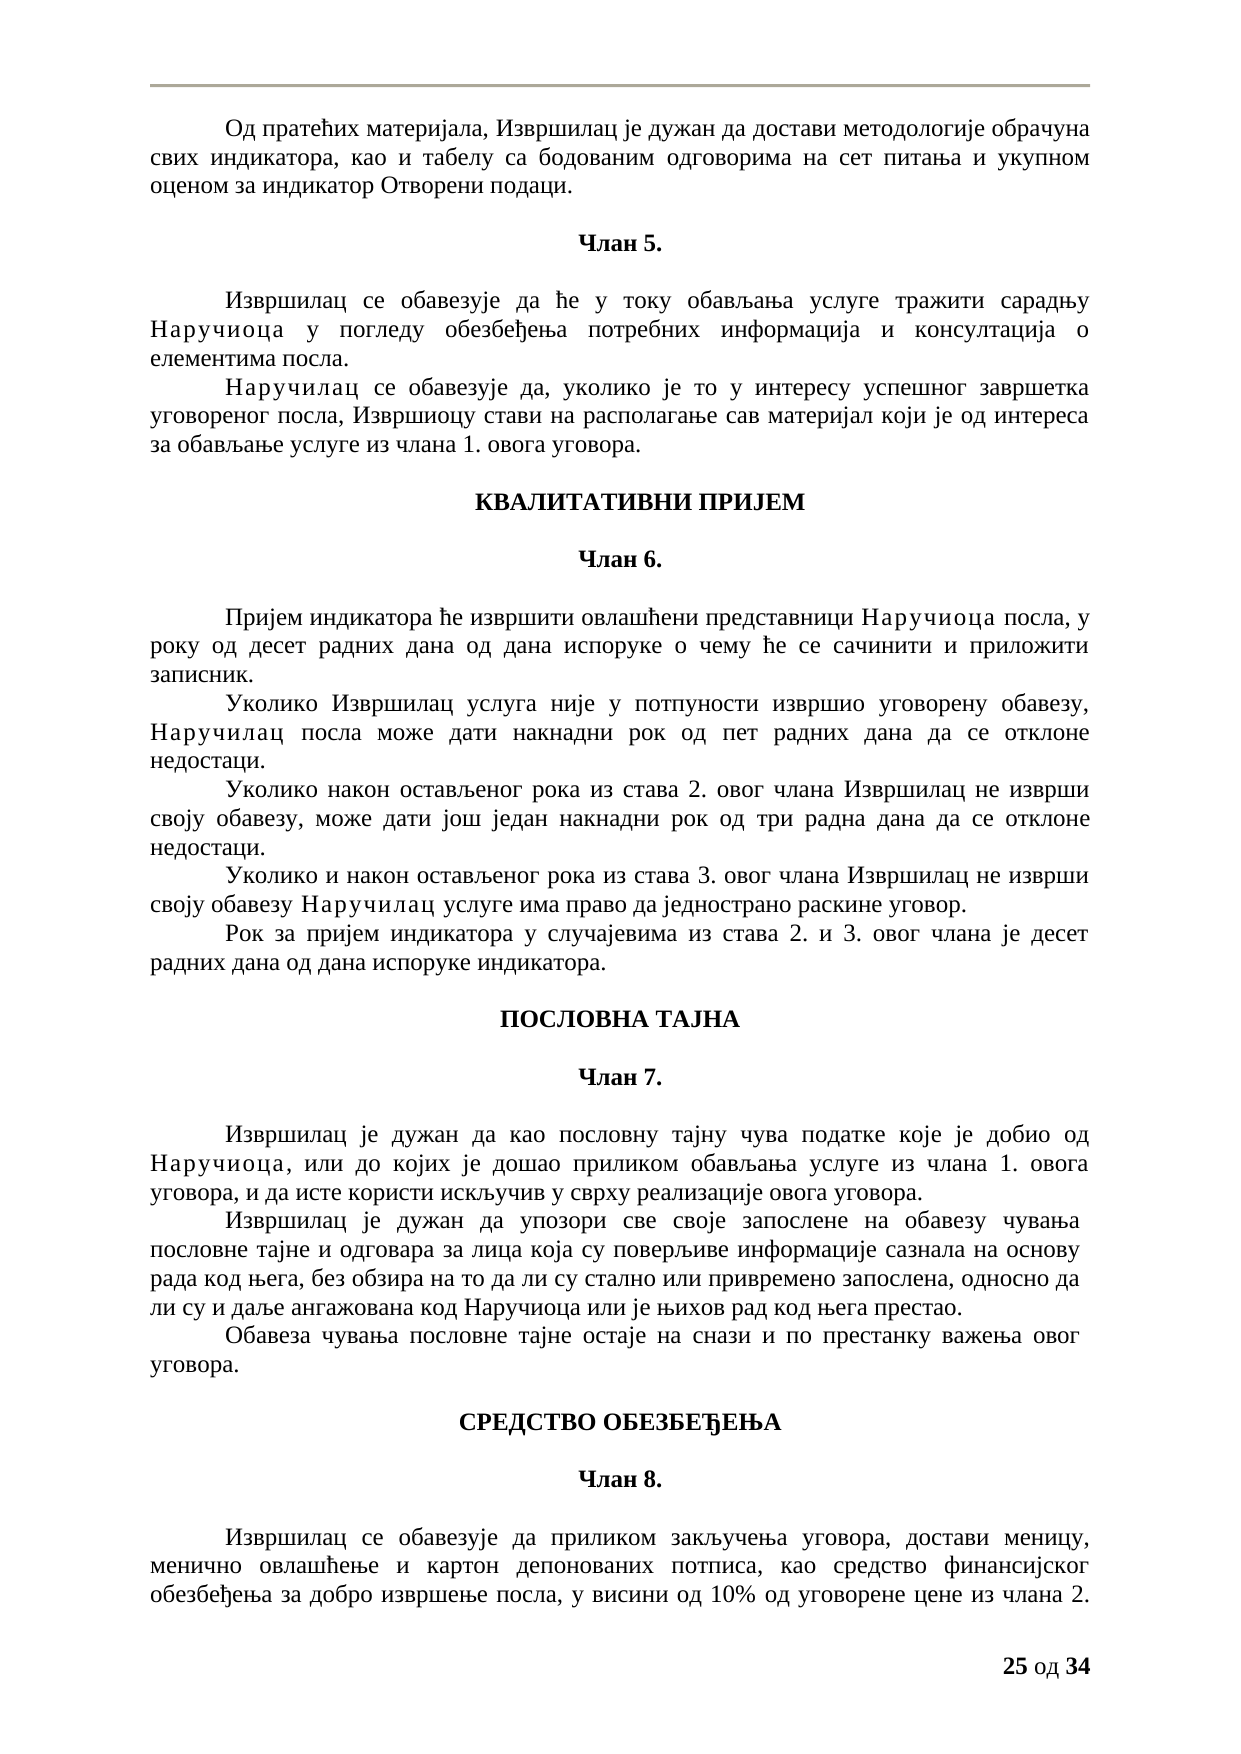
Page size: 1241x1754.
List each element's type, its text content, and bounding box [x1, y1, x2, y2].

text ПОСЛОВНА ТАЈНА [150, 1004, 1090, 1033]
text Рок за пријем индикатора у случајевима из става 2. и 3. овог члана је десет радних дана од дана испоруке индикатора. [150, 918, 1090, 975]
text Извршилац се обавезује да ће у току обављања услуге тражити сарадњу Наручиоца у погледу обезбеђења потребних информација и консултација о елементима посла. [150, 285, 1090, 372]
text Извршилац је дужан да упозори све своје запослене на обавезу чувања пословне тајне и одговара за лица која су поверљиве информације сазнала на основу рада код њега, без обзира на то да ли су стално или привремено запослена, односно да ли су и даље ангажована код Наручиоца или је њихов рад код њега престао. [150, 1205, 1081, 1320]
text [150, 1522, 1090, 1608]
text Извршилац je дужан да као пословну тајну чува податке које је добио од Наручиоца, или до којих је дошао приликом обављања услуге из члана 1. овога уговора, и да исте користи искључив у сврху реализације овога уговора. [150, 1119, 1090, 1205]
text Уколико након остављеног рока из става 2. овог члана Извршилац не изврши своју обавезу, може дати још један накнадни рок од три радна дана да се отклоне недостаци. [150, 774, 1090, 860]
text Члан 8. [150, 1464, 1090, 1493]
text Од пратећих материјала, Извршилац је дужан да достави методологије обрачуна свих индикатора, као и табелу са бодованим одговорима на сет питања и укупном оценом за индикатор Отворени подаци. [150, 113, 1090, 199]
text Члан 5. [150, 228, 1090, 257]
text Уколико и након остављеног рока из става 3. овог члана Извршилац не изврши своју обавезу Наручилац услуге има право да једнострано раскине уговор. [150, 860, 1090, 918]
text Обавеза чувања пословне тајне остаје на снази и по престанку важења овог уговора. [150, 1320, 1081, 1378]
text Члан 7. [150, 1062, 1090, 1090]
text СРЕДСТВО ОБЕЗБЕЂЕЊА [150, 1407, 1090, 1435]
text Члан 6. [150, 544, 1090, 573]
text Пријем индикатора ће извршити овлашћени представници Наручиоца посла, у року од десет радних дана од дана испоруке о чему ће се сачинити и приложити записник. [150, 602, 1090, 688]
text Наручилац се обавезује да, уколико је то у интересу успешног завршетка уговореног посла, Извршиоцу стави на располагање сав материјал који је од интереса за обављање услуге из члана 1. овога уговора. [150, 372, 1090, 458]
text Уколико Извршилац услуга није у потпуности извршио уговорену обавезу, Наручилац посла може дати накнадни рок од пет радних дана да се отклоне недостаци. [150, 688, 1090, 774]
text КВАЛИТАТИВНИ ПРИЈЕМ [450, 487, 1090, 515]
